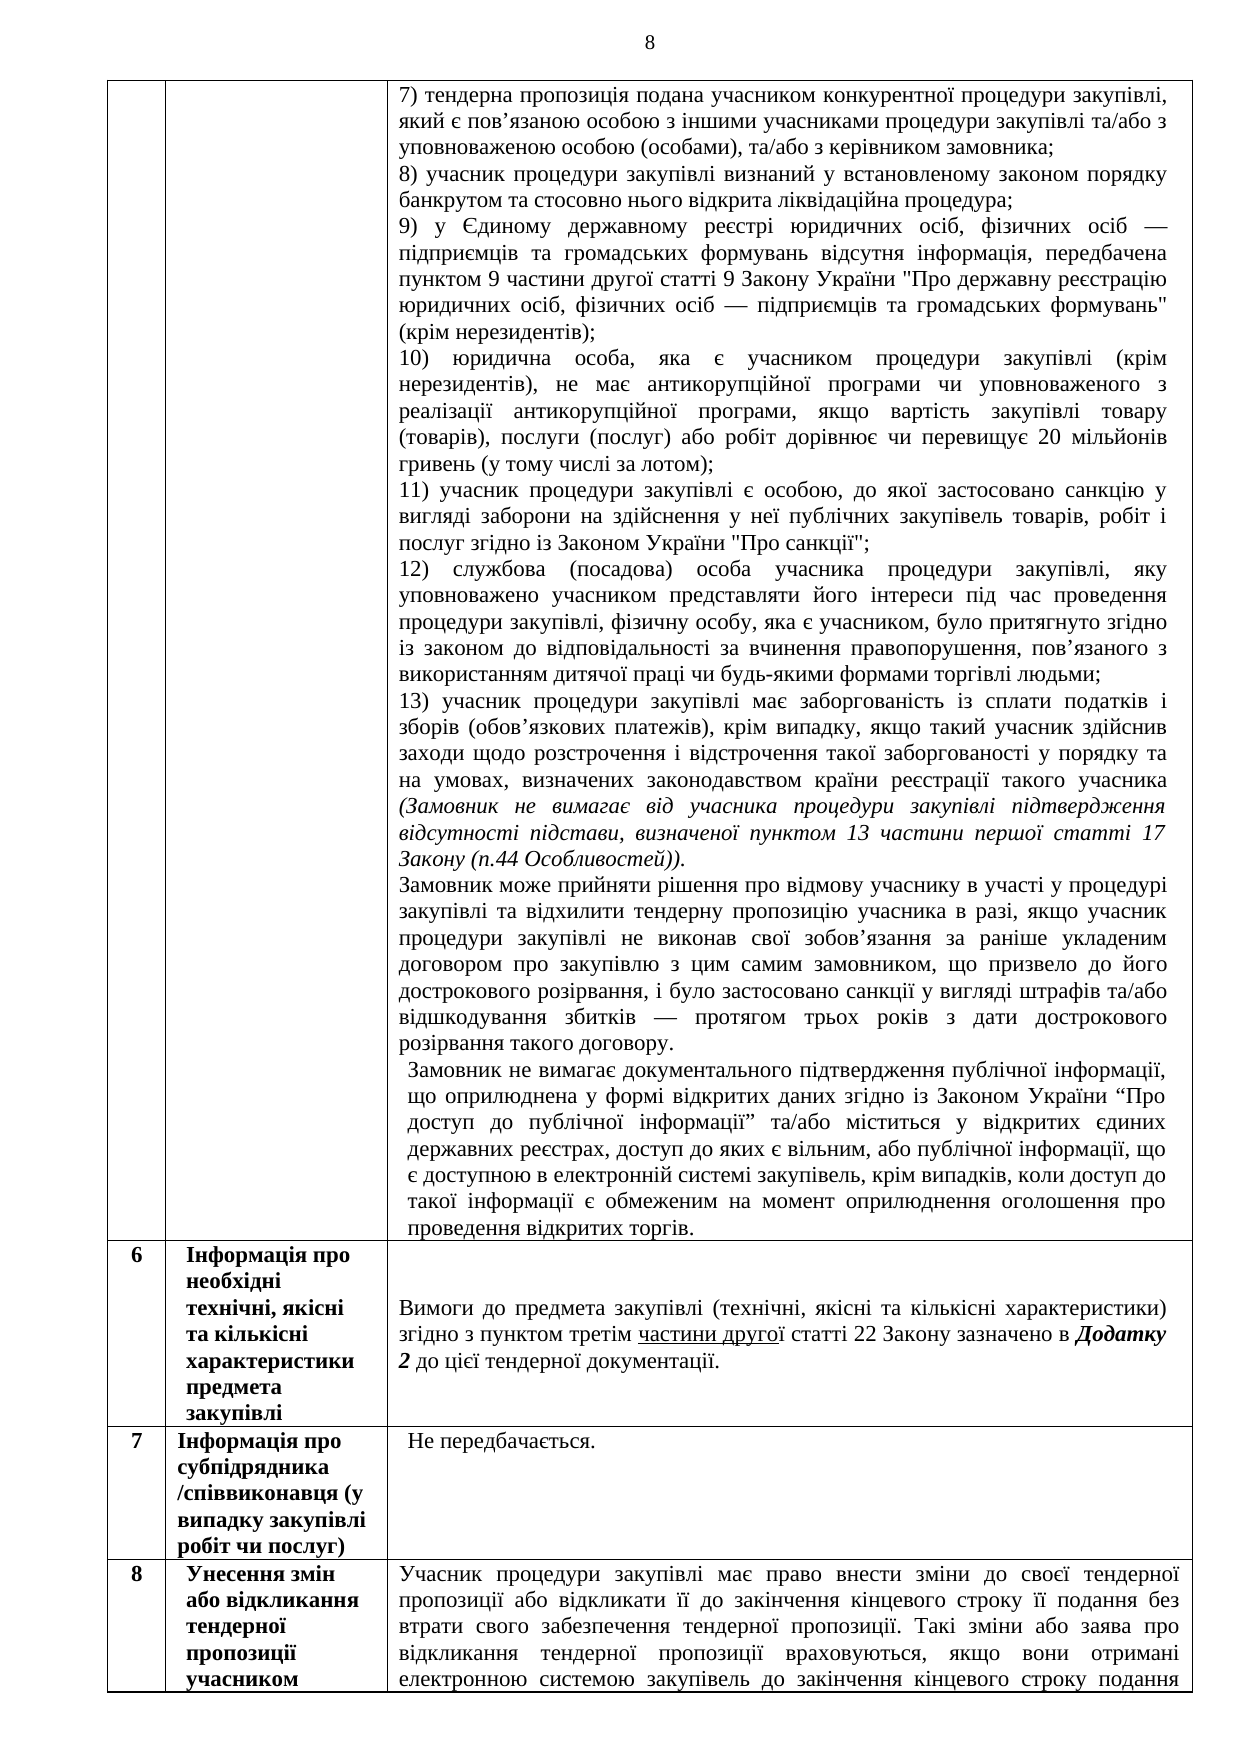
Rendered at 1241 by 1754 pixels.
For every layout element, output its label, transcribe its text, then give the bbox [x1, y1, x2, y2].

table_cell 8 [108, 1560, 165, 1691]
table_cell 6 [108, 1241, 165, 1426]
table_cell 5 [108, 81, 165, 1240]
table_cell Вимоги до предмета закупівлі (технічні, якісні та кількісні характеристики) згідно з пунктом третім частини другої статті 22 Закону зазначено в Додатку 2 до цієї тендерної документації. [388, 1241, 1192, 1426]
table_cell 7 [108, 1427, 165, 1558]
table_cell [388, 1560, 1192, 1691]
table_cell Інформація про необхідні технічні, якісні та кількісні характеристики предмета закупівлі [166, 1241, 387, 1426]
table_cell Не передбачається. [388, 1427, 1192, 1558]
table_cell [166, 1560, 387, 1691]
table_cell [388, 81, 1192, 1240]
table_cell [166, 81, 387, 1240]
table_cell Інформація про субпідрядника /співвиконавця (у випадку закупівлі робіт чи послуг) [166, 1427, 387, 1558]
